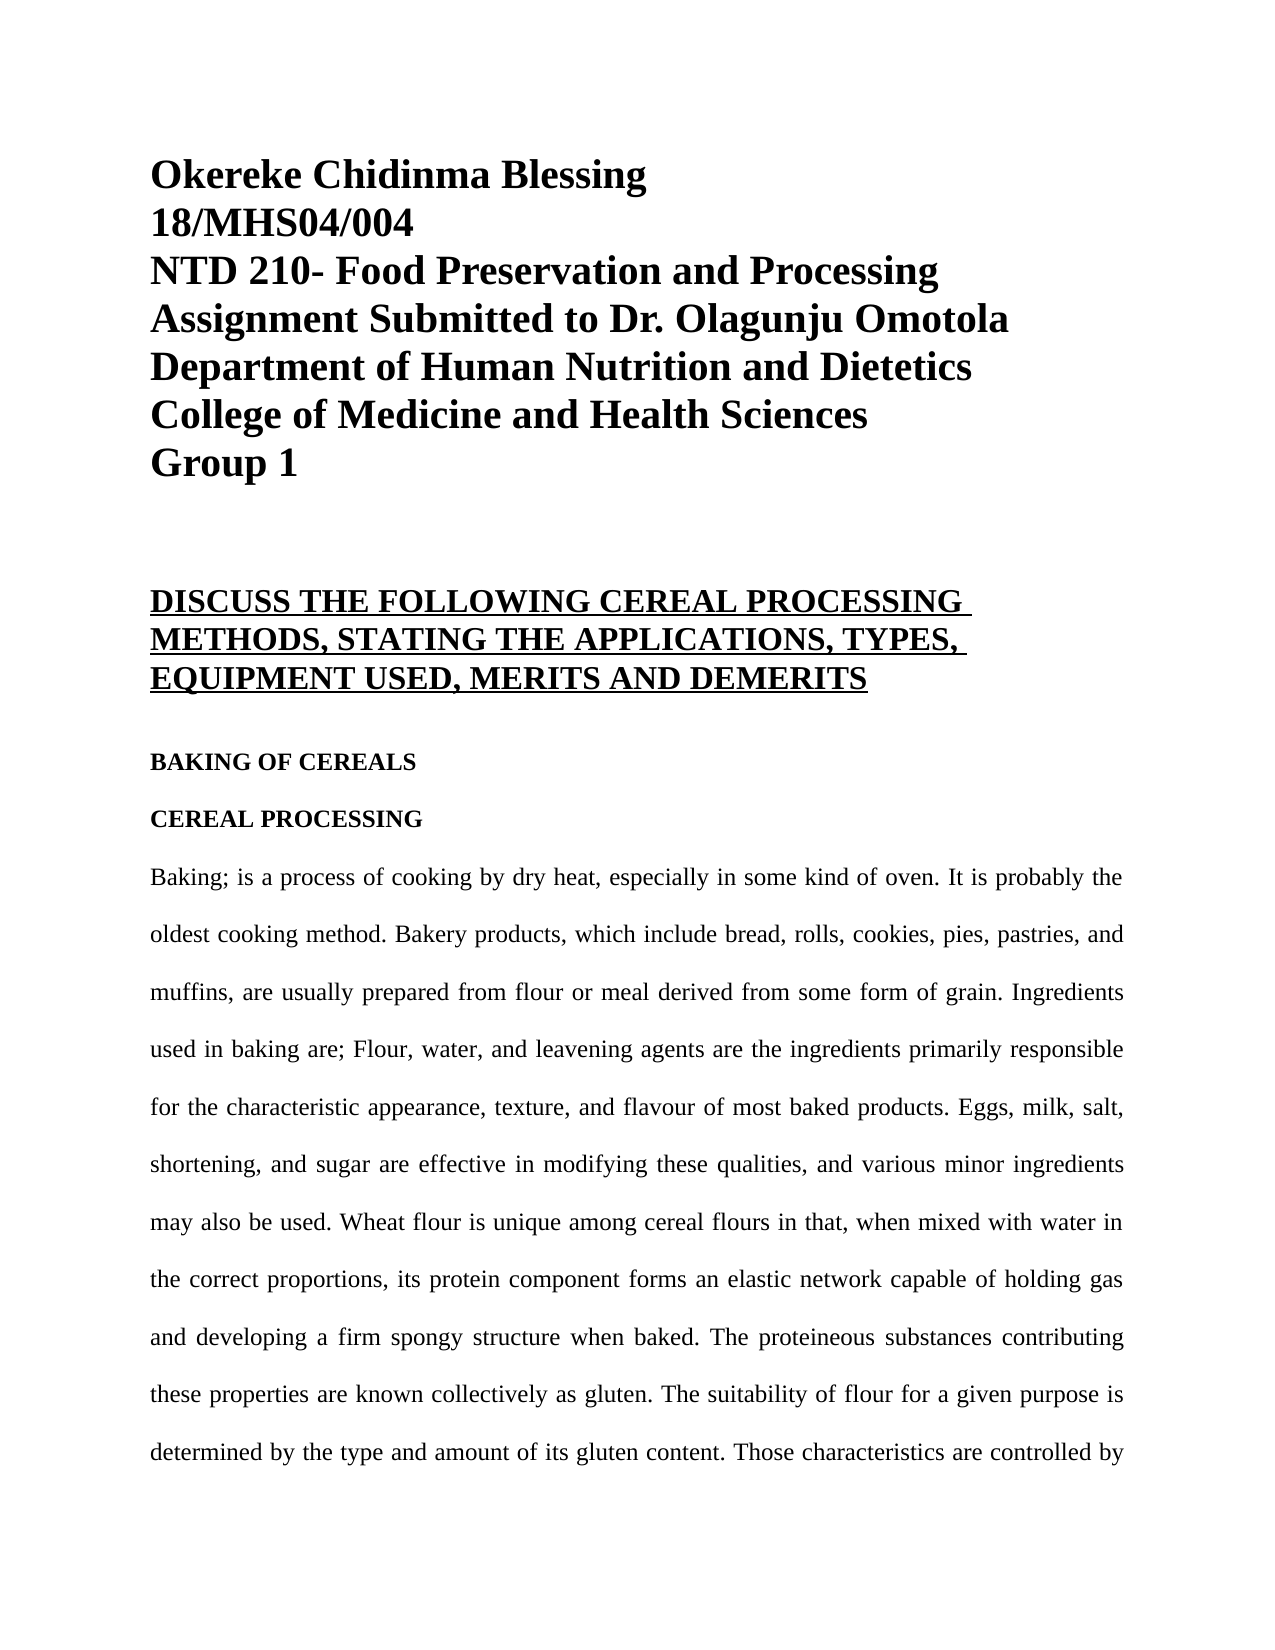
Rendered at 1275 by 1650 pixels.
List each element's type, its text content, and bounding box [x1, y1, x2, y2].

text 18/MHS04/004 [150, 198, 1125, 246]
text BAKING OF CEREALS [150, 747, 1125, 775]
text CEREAL PROCESSING [150, 804, 1125, 833]
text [150, 862, 1125, 1465]
text College of Medicine and Health Sciences [150, 389, 1125, 437]
text Assignment Submitted to Dr. Olagunju Omotola [150, 294, 1125, 342]
text DISCUSS THE FOLLOWING CEREAL PROCESSING METHODS, STATING THE APPLICATIONS, TYPES, EQUIPMENT USED, MERITS AND DEMERITS [150, 581, 1125, 696]
text Department of Human Nutrition and Dietetics [150, 342, 1125, 389]
text Group 1 [150, 437, 1125, 485]
text NTD 210- Food Preservation and Processing [150, 246, 1125, 294]
text Okereke Chidinma Blessing [150, 150, 1125, 198]
